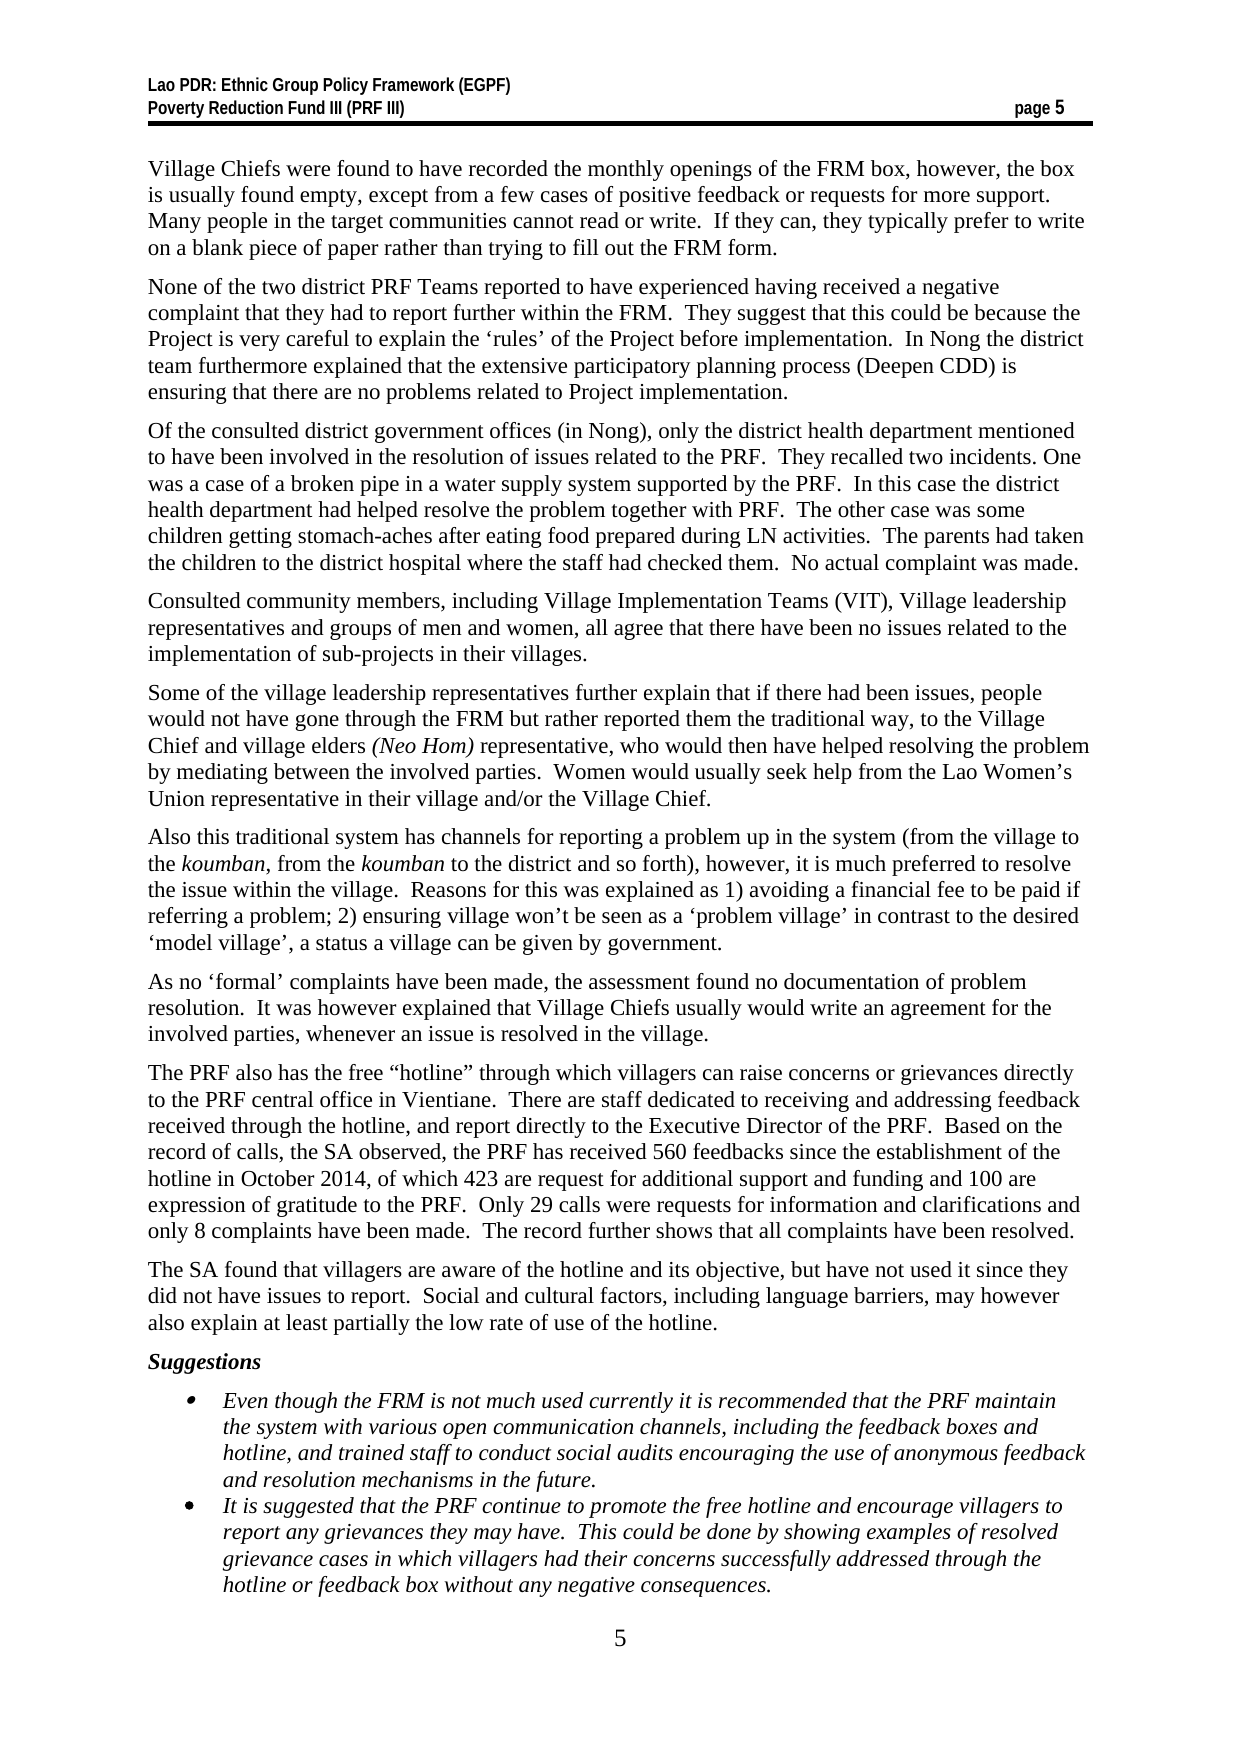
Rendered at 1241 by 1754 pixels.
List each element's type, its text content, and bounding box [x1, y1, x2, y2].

text Suggestions [148, 1348, 1093, 1374]
text The PRF also has the free “hotline” through which villagers can raise concerns or grievances directly to the PRF central office in Vientiane. There are staff dedicated to receiving and addressing feedback received through the hotline, and report directly to the Executive Director of the PRF. Based on the record of calls, the SA observed, the PRF has received 560 feedbacks since the establishment of the hotline in October 2014, of which 423 are request for additional support and funding and 100 are expression of gratitude to the PRF. Only 29 calls were requests for information and clarifications and only 8 complaints have been made. The record further shows that all complaints have been resolved. [148, 1059, 1093, 1244]
text As no ‘formal’ complaints have been made, the assessment found no documentation of problem resolution. It was however explained that Village Chiefs usually would write an agreement for the involved parties, whenever an issue is resolved in the village. [148, 968, 1093, 1047]
text None of the two district PRF Teams reported to have experienced having received a negative complaint that they had to report further within the FRM. They suggest that this could be because the Project is very careful to explain the ‘rules’ of the Project before implementation. In Nong the district team furthermore explained that the extensive participatory planning process (Deepen CDD) is ensuring that there are no problems related to Project implementation. [148, 273, 1093, 404]
text Some of the village leadership representatives further explain that if there had been issues, people would not have gone through the FRM but rather reported them the traditional way, to the Village Chief and village elders (Neo Hom) representative, who would then have helped resolving the problem by mediating between the involved parties. Women would usually seek help from the Lao Women’s Union representative in their village and/or the Village Chief. [148, 679, 1093, 811]
text Consulted community members, including Village Implementation Teams (VIT), Village leadership representatives and groups of men and women, all agree that there have been no issues related to the implementation of sub-projects in their villages. [148, 588, 1093, 667]
text The SA found that villagers are aware of the hotline and its objective, but have not used it since they did not have issues to report. Social and cultural factors, including language barriers, may however also explain at least partially the low rate of use of the hotline. [148, 1256, 1093, 1335]
text Of the consulted district government offices (in Nong), only the district health department mentioned to have been involved in the resolution of issues related to the PRF. They recalled two incidents. One was a case of a broken pipe in a water supply system supported by the PRF. In this case the district health department had helped resolve the problem together with PRF. The other case was some children getting stomach-aches after eating food prepared during LN activities. The parents had taken the children to the district hospital where the staff had checked them. No actual complaint was made. [148, 417, 1093, 575]
list It is suggested that the PRF continue to promote the free hotline and encourage villagers to report any grievances they may have. This could be done by showing examples of resolved grievance cases in which villagers had their concerns successfully addressed through the hotline or feedback box without any negative consequences. [185, 1492, 1093, 1597]
text Also this traditional system has channels for reporting a problem up in the system (from the village to the koumban, from the koumban to the district and so forth), however, it is much preferred to resolve the issue within the village. Reasons for this was explained as 1) avoiding a financial fee to be paid if referring a problem; 2) ensuring village won’t be seen as a ‘problem village’ in contrast to the desired ‘model village’, a status a village can be given by government. [148, 823, 1093, 955]
text Village Chiefs were found to have recorded the monthly openings of the FRM box, however, the box is usually found empty, except from a few cases of positive feedback or requests for more support. Many people in the target communities cannot read or write. If they can, they typically prefer to write on a blank piece of paper rather than trying to fill out the FRM form. [148, 155, 1093, 260]
list Even though the FRM is not much used currently it is recommended that the PRF maintain the system with various open communication channels, including the feedback boxes and hotline, and trained staff to conduct social audits encouraging the use of anonymous feedback and resolution mechanisms in the future. [185, 1387, 1093, 1492]
